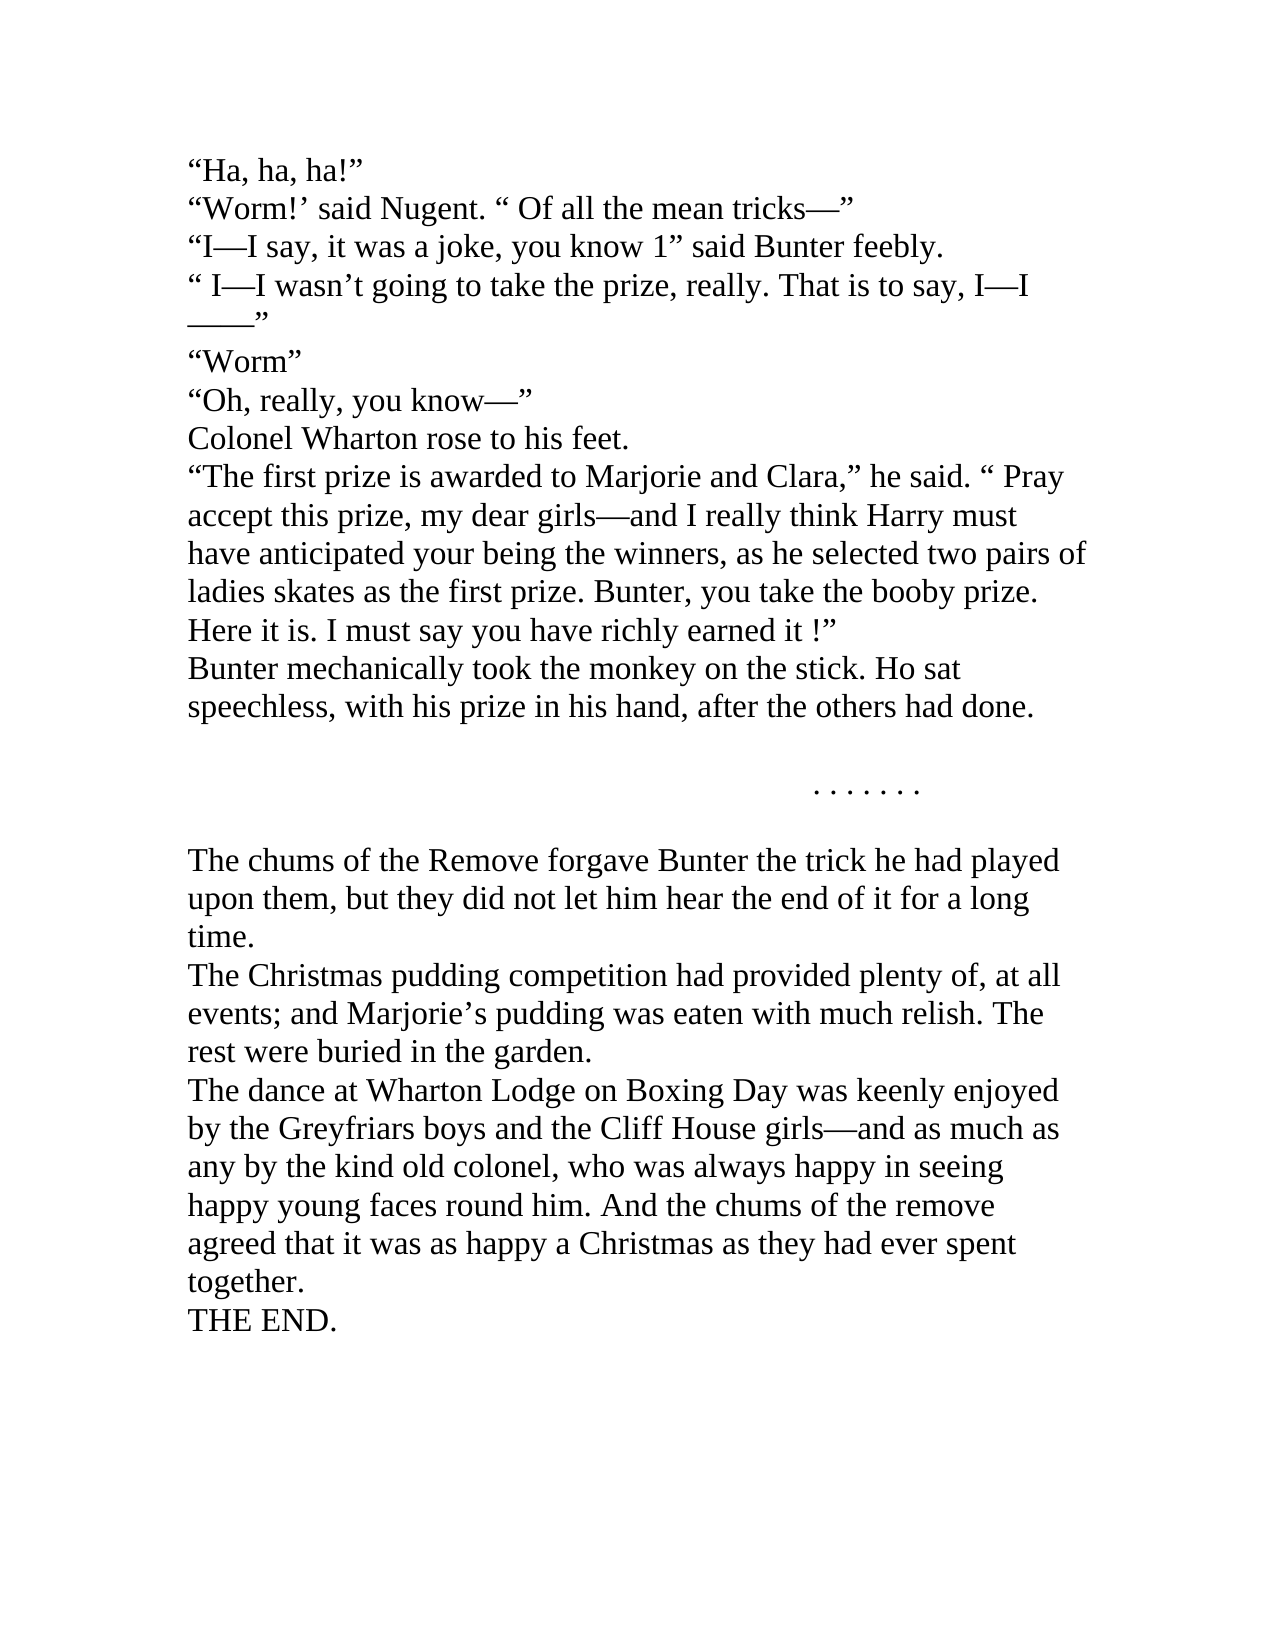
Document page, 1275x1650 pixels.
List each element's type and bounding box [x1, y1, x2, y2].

text [187, 150, 1087, 1367]
